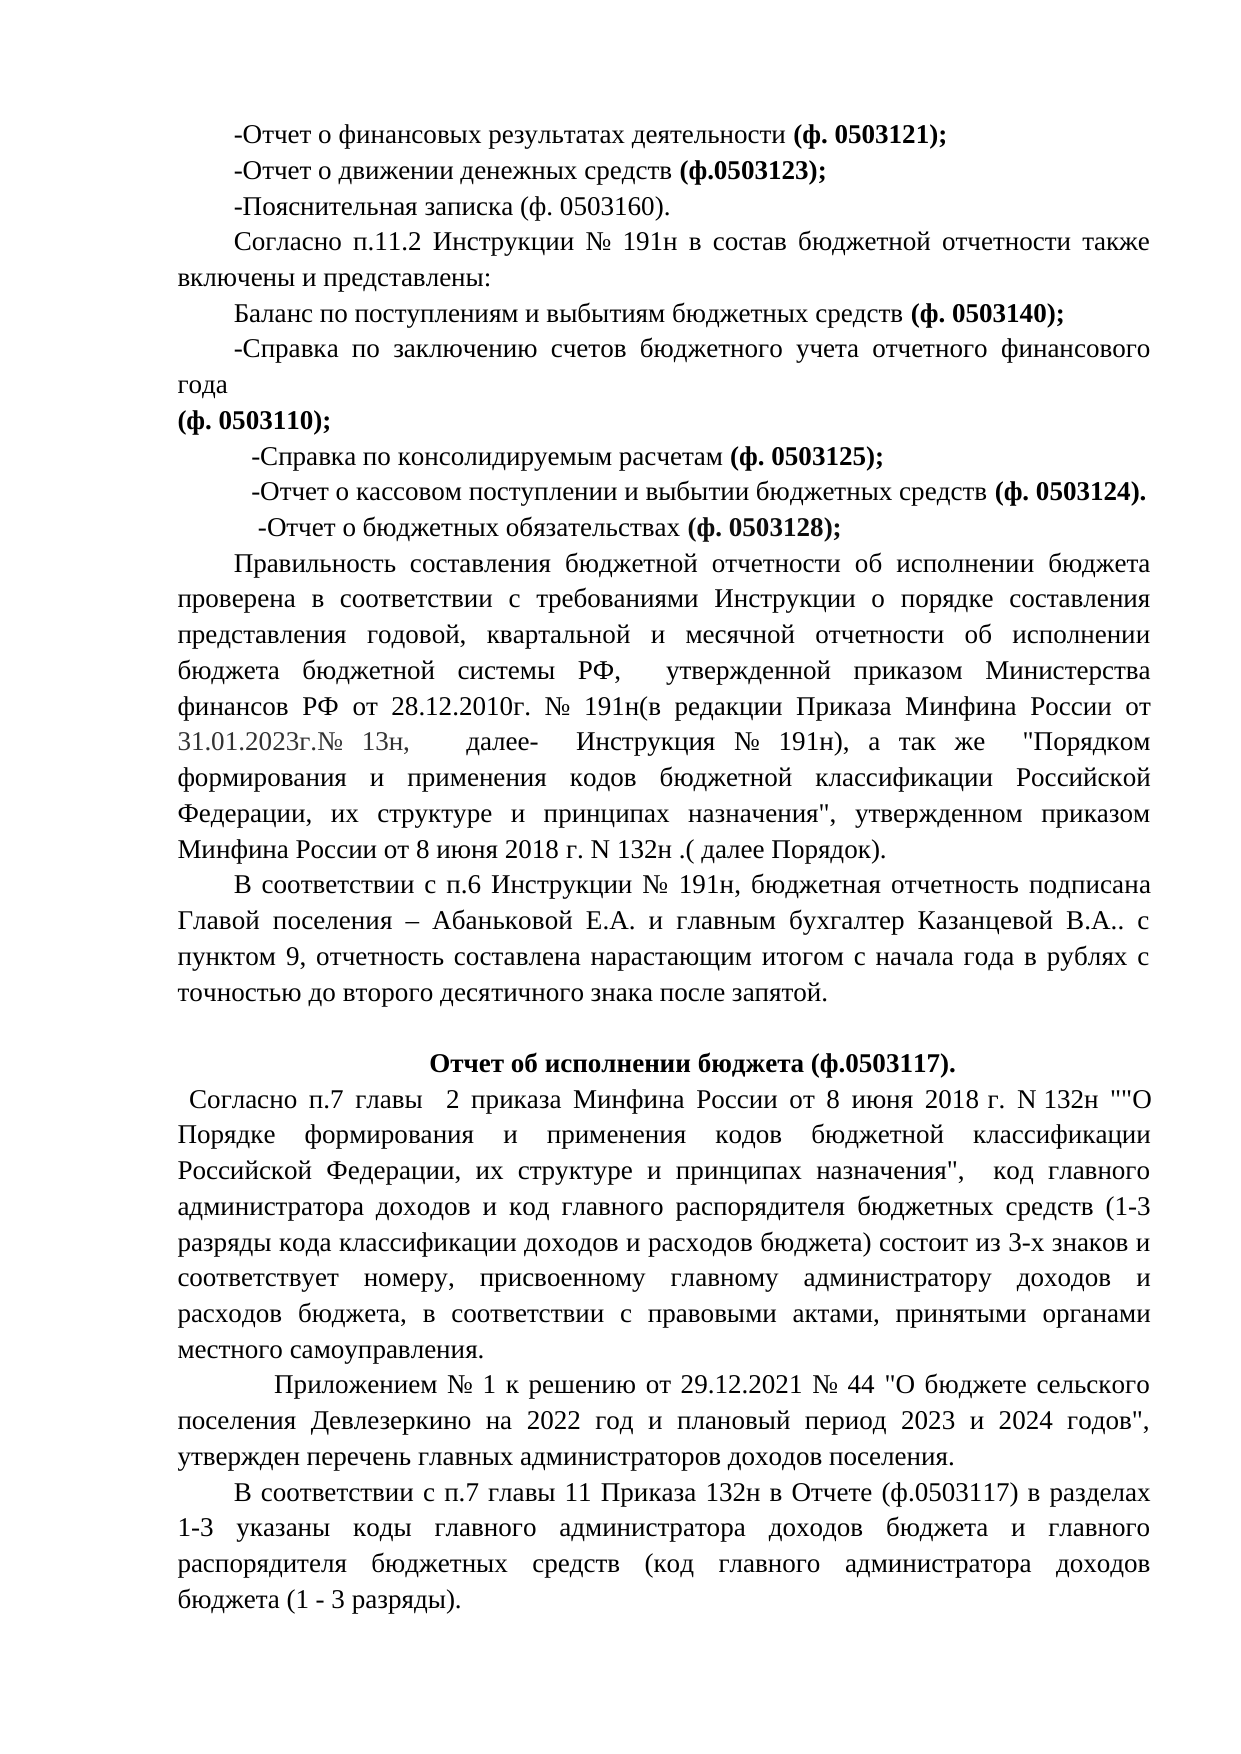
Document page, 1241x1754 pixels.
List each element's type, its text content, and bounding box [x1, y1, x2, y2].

text -Отчет о финансовых результатах деятельности (ф. 0503121); [177, 118, 1152, 149]
text В соответствии с п.6 Инструкции № 191н, бюджетная отчетность подписана Главой поселения – Абаньковой Е.А. и главным бухгалтер Казанцевой В.А.. с пунктом 9, отчетность составлена нарастающим итогом с начала года в рублях с точностью до второго десятичного знака после запятой. [177, 868, 1152, 1007]
text Согласно п.11.2 Инструкции № 191н в состав бюджетной отчетности также включены и представлены: [177, 225, 1152, 292]
text -Отчет о кассовом поступлении и выбытии бюджетных средств (ф. 0503124). [177, 475, 1152, 507]
text (ф. 0503110); [177, 404, 1152, 435]
text -Пояснительная записка (ф. 0503160). [177, 189, 1152, 221]
text Отчет об исполнении бюджета (ф.0503117). [177, 1047, 1152, 1078]
text -Отчет о движении денежных средств (ф.0503123); [177, 154, 1152, 185]
text -Справка по заключению счетов бюджетного учета отчетного финансового года [177, 332, 1152, 399]
text -Отчет о бюджетных обязательствах (ф. 0503128); [177, 511, 1152, 542]
text Баланс по поступлениям и выбытиям бюджетных средств (ф. 0503140); [177, 297, 1152, 328]
text Согласно п.7 главы 2 приказа Минфина России от 8 июня 2018 г. N 132н ""О Порядке формирования и применения кодов бюджетной классификации Российской Федерации, их структуре и принципах назначения", код главного администратора доходов и код главного распорядителя бюджетных средств (1-3 разряды кода классификации доходов и расходов бюджета) состоит из 3-х знаков и соответствует номеру, присвоенному главному администратору доходов и расходов бюджета, в соответствии с правовыми актами, принятыми органами местного самоуправления. [177, 1083, 1152, 1364]
text В соответствии с п.7 главы 11 Приказа 132н в Отчете (ф.0503117) в разделах 1-3 указаны коды главного администратора доходов бюджета и главного распорядителя бюджетных средств (код главного администратора доходов бюджета (1 - 3 разряды). [177, 1476, 1152, 1614]
text Правильность составления бюджетной отчетности об исполнении бюджета проверена в соответствии с требованиями Инструкции о порядке составления представления годовой, квартальной и месячной отчетности об исполнении бюджета бюджетной системы РФ, утвержденной приказом Министерства финансов РФ от 28.12.2010г. № 191н(в редакции Приказа Минфина России от 31.01.2023г.№ 13н, далее- Инструкция № 191н), а так же "Порядком формирования и применения кодов бюджетной классификации Российской Федерации, их структуре и принципах назначения", утвержденном приказом Минфина России от 8 июня 2018 г. N 132н .( далее Порядок). [177, 547, 1152, 864]
text -Справка по консолидируемым расчетам (ф. 0503125); [177, 440, 1152, 471]
text Приложением № 1 к решению от 29.12.2021 № 44 "О бюджете сельского поселения Девлезеркино на 2022 год и плановый период 2023 и 2024 годов", утвержден перечень главных администраторов доходов поселения. [177, 1369, 1152, 1471]
